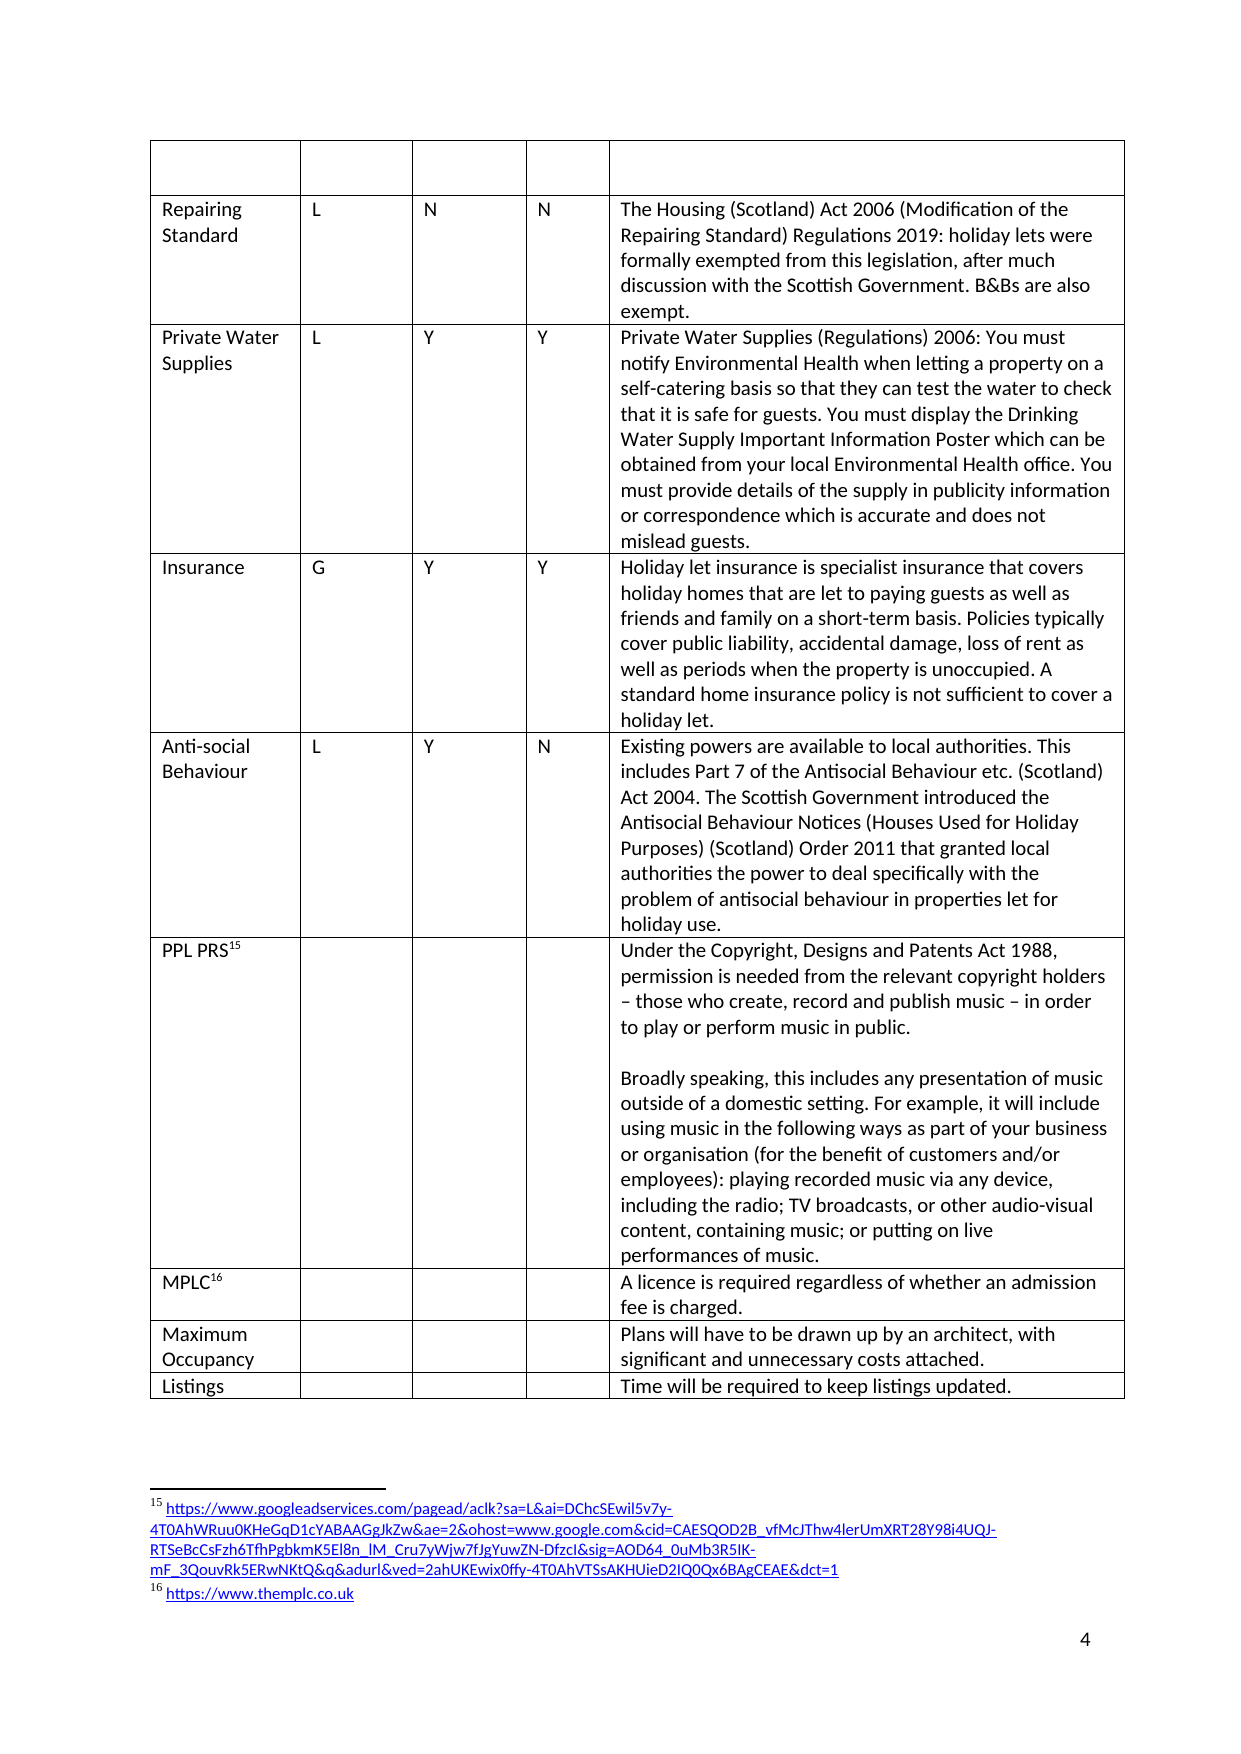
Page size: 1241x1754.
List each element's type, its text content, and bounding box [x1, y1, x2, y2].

table_cell Y [413, 733, 526, 937]
table_cell The Housing (Scotland) Act 2006 (Modification of the Repairing Standard) Regulations 2019: holiday lets were formally exempted from this legislation, after much discussion with the Scottish Government. B&Bs are also exempt. [610, 196, 1124, 323]
table_cell L [301, 196, 412, 323]
table_cell [301, 1269, 412, 1320]
table_cell [527, 1373, 609, 1398]
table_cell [610, 141, 1124, 195]
table_cell N [527, 733, 609, 937]
table_cell MPLC [151, 1269, 300, 1320]
table_cell Under the Copyright, Designs and Patents Act 1988, permission is needed from the relevant copyright holders – those who create, record and publish music – in order to play or perform music in public. Broadly speaking, this includes any presentation of music outside of a domestic setting. For example, it will include using music in the following ways as part of your business or organisation (for the benefit of customers and/or employees): playing recorded music via any device, including the radio; TV broadcasts, or other audio-visual content, containing music; or putting on live performances of music. [610, 938, 1124, 1268]
table_cell [413, 1269, 526, 1320]
table_cell A licence is required regardless of whether an admission fee is charged. [610, 1269, 1124, 1320]
table_cell Private Water Supplies [151, 325, 300, 553]
table_cell [301, 1321, 412, 1372]
table_cell Y [413, 325, 526, 553]
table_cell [151, 141, 300, 195]
table_cell [413, 1321, 526, 1372]
table_cell [413, 1373, 526, 1398]
table_cell Private Water Supplies (Regulations) 2006: You must notify Environmental Health when letting a property on a self-catering basis so that they can test the water to check that it is safe for guests. You must display the Drinking Water Supply Important Information Poster which can be obtained from your local Environmental Health office. You must provide details of the supply in publicity information or correspondence which is accurate and does not mislead guests. [610, 325, 1124, 553]
table_cell N [413, 196, 526, 323]
table_cell [527, 938, 609, 1268]
table_cell G [301, 554, 412, 732]
table_cell L [301, 141, 412, 195]
table_cell L [301, 733, 412, 937]
table_cell Y [527, 325, 609, 553]
table_cell Maximum Occupancy [151, 1321, 300, 1372]
table_cell Existing powers are available to local authorities. This includes Part 7 of the Antisocial Behaviour etc. (Scotland) Act 2004. The Scottish Government introduced the Antisocial Behaviour Notices (Houses Used for Holiday Purposes) (Scotland) Order 2011 that granted local authorities the power to deal specifically with the problem of antisocial behaviour in properties let for holiday use. [610, 733, 1124, 937]
table_cell [527, 1269, 609, 1320]
table_cell [413, 938, 526, 1268]
table_cell Y [413, 141, 526, 195]
table_cell Time will be required to keep listings updated. [610, 1373, 1124, 1398]
table_cell Insurance [151, 554, 300, 732]
table_cell Holiday let insurance is specialist insurance that covers holiday homes that are let to paying guests as well as friends and family on a short-term basis. Policies typically cover public liability, accidental damage, loss of rent as well as periods when the property is unoccupied. A standard home insurance policy is not sufficient to cover a holiday let. [610, 554, 1124, 732]
table_cell L [301, 325, 412, 553]
table_cell Y [527, 554, 609, 732]
table_cell [527, 1321, 609, 1372]
table_cell [301, 1373, 412, 1398]
table_cell Anti-social Behaviour [151, 733, 300, 937]
table_cell [301, 938, 412, 1268]
table_cell N [527, 141, 609, 195]
table_cell N [527, 196, 609, 323]
table_cell Listings [151, 1373, 300, 1398]
table_cell Repairing Standard [151, 196, 300, 323]
table_cell Y [413, 554, 526, 732]
table_cell Plans will have to be drawn up by an architect, with significant and unnecessary costs attached. [610, 1321, 1124, 1372]
table_cell PPL PRS [151, 938, 300, 1268]
